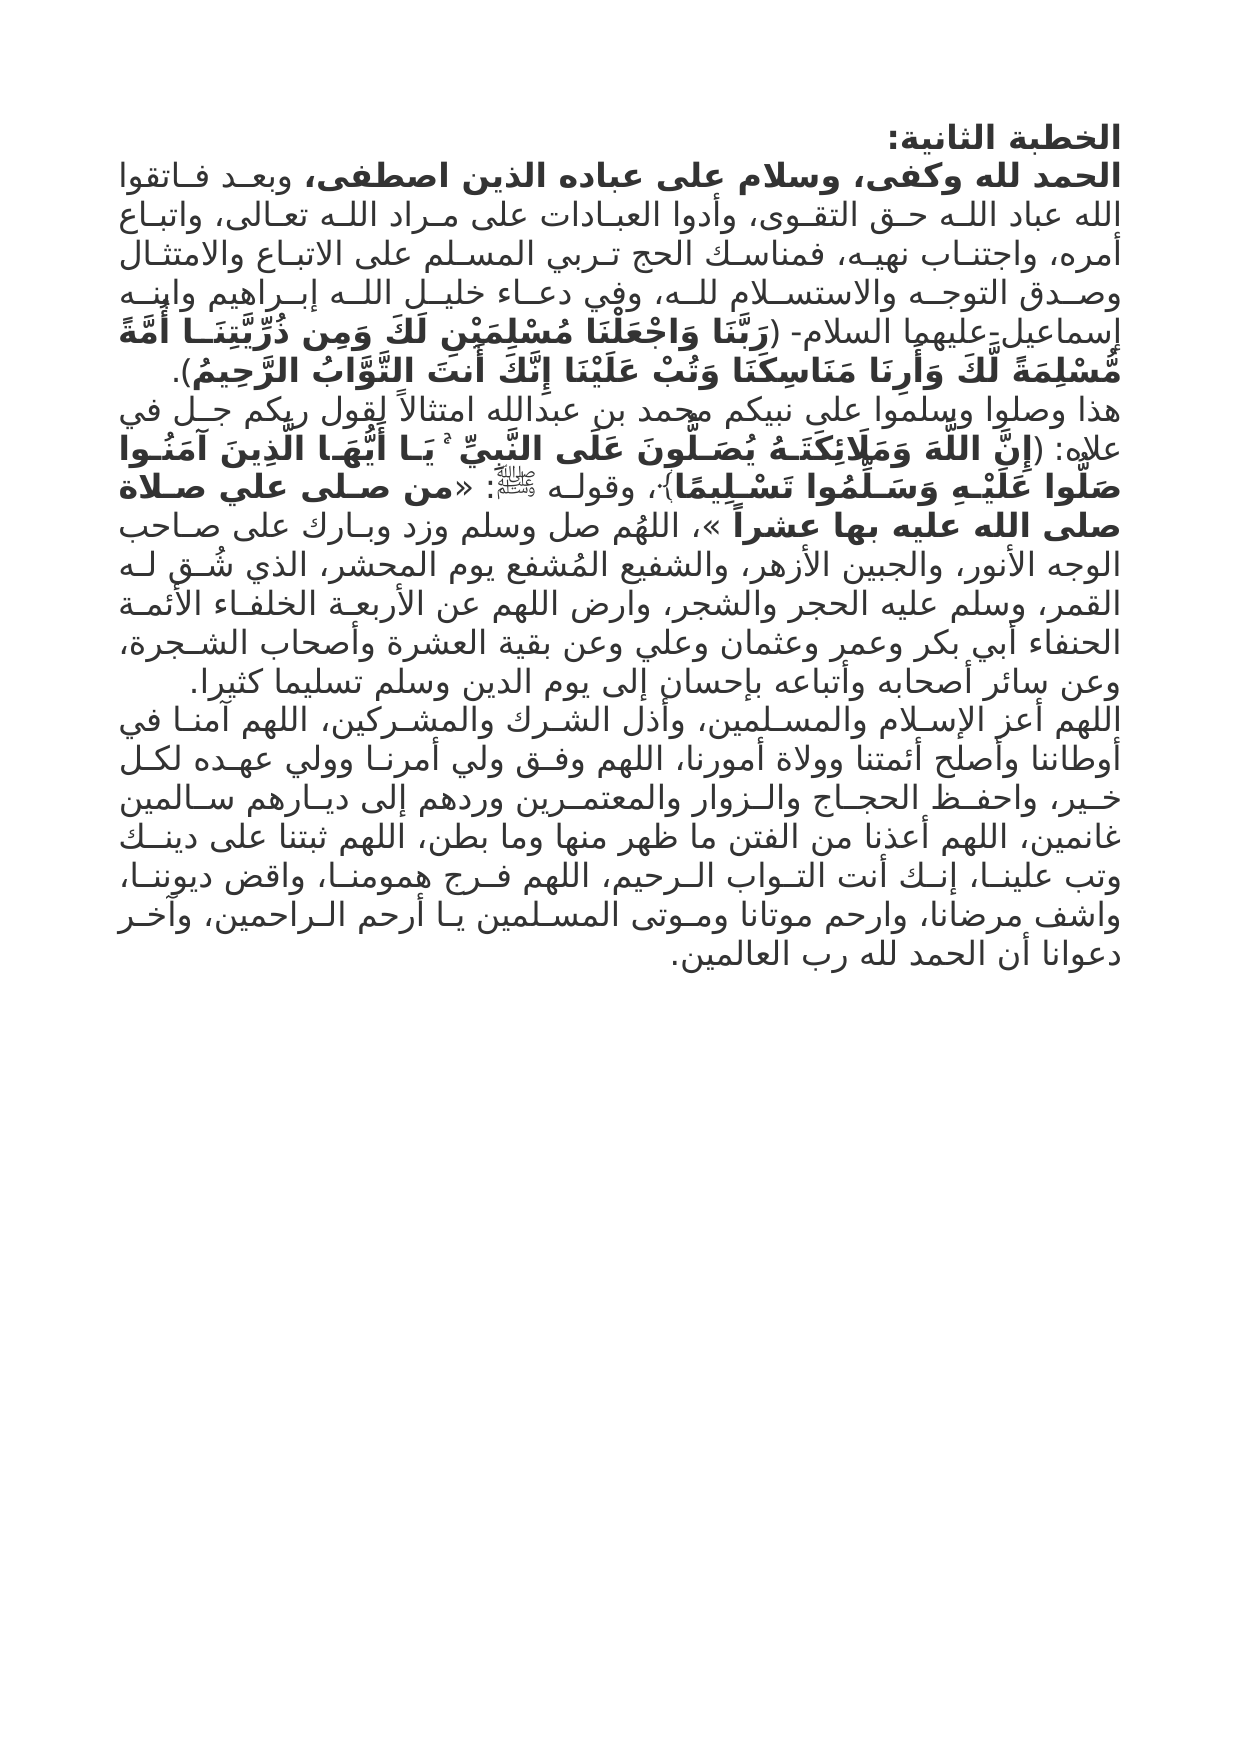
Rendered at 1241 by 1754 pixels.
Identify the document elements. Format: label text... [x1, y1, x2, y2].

text الخطبة الثانية: [118, 118, 1122, 157]
text اللهم أعز الإسلام والمسلمين، وأذل الشرك والمشركين، ‏‏اللهم آمنا في أوطاننا وأصلح أئمتنا وولاة أمورنا، اللهم وفق ولي أمرنا وولي عهده لكل خير، واحفظ الحجاج والزوار والمعتمرين وردهم إلى ديارهم سالمين غانمين، اللهم أعذنا من الفتن ما ظهر منها وما بطن، اللهم ثبتنا على دينك وتب علينا، إنك أنت التواب الرحيم، اللهم فرج همومنا، واقض ديوننا، واشف مرضانا، وارحم موتانا وموتى المسلمين يا أرحم الراحمين، وآخر دعوانا أن الحمد لله رب العالمين. [118, 701, 1122, 973]
text الحمد لله وكفى، وسلام على عباده الذين اصطفى، وبعد فاتقوا الله عباد الله حق التقوى، وأدوا العبادات على مراد الله تعالى، واتباع أمره، واجتناب نهيه، فمناسك الحج تربي المسلم على الاتباع والامتثال وصدق التوجه والاستسلام لله، وفي دعاء خليل الله إبراهيم وابنه إسماعيل-عليهما السلام- ﴿رَبَّنَا وَاجْعَلْنَا مُسْلِمَيْنِ لَكَ وَمِن ذُرِّيَّتِنَا أُمَّةً مُّسْلِمَةً لَّكَ وَأَرِنَا مَنَاسِكَنَا وَتُبْ عَلَيْنَا إِنَّكَ أَنتَ التَّوَّابُ الرَّحِيمُ﴾. [118, 157, 1122, 390]
text هذا وصلوا وسلموا على نبيكم محمد بن عبدالله امتثالاً لقول ربكم جل في علاه: ﴿إِنَّ اللَّهَ وَمَلَائِكَتَهُ يُصَلُّونَ عَلَى النَّبِيِّ ۚ يَا أَيُّهَا الَّذِينَ آمَنُوا صَلُّوا عَلَيْهِ وَسَلِّمُوا تَسْلِيمًا﴾، وقوله ﷺ: «من صلى علي صلاة صلى الله عليه بها عشراً »، اللهُم صل وسلم وزد وبارك على صاحب الوجه الأنور، والجبين الأزهر، والشفيع المُشفع يوم المحشر، الذي شُق له القمر، وسلم عليه الحجر والشجر، وارض اللهم عن الأربعة الخلفاء الأئمة الحنفاء أبي بكر وعمر وعثمان وعلي وعن بقية العشرة وأصحاب الشجرة، وعن سائر أصحابه وأتباعه بإحسان إلى يوم الدين وسلم تسليما كثيرا. [118, 390, 1122, 701]
